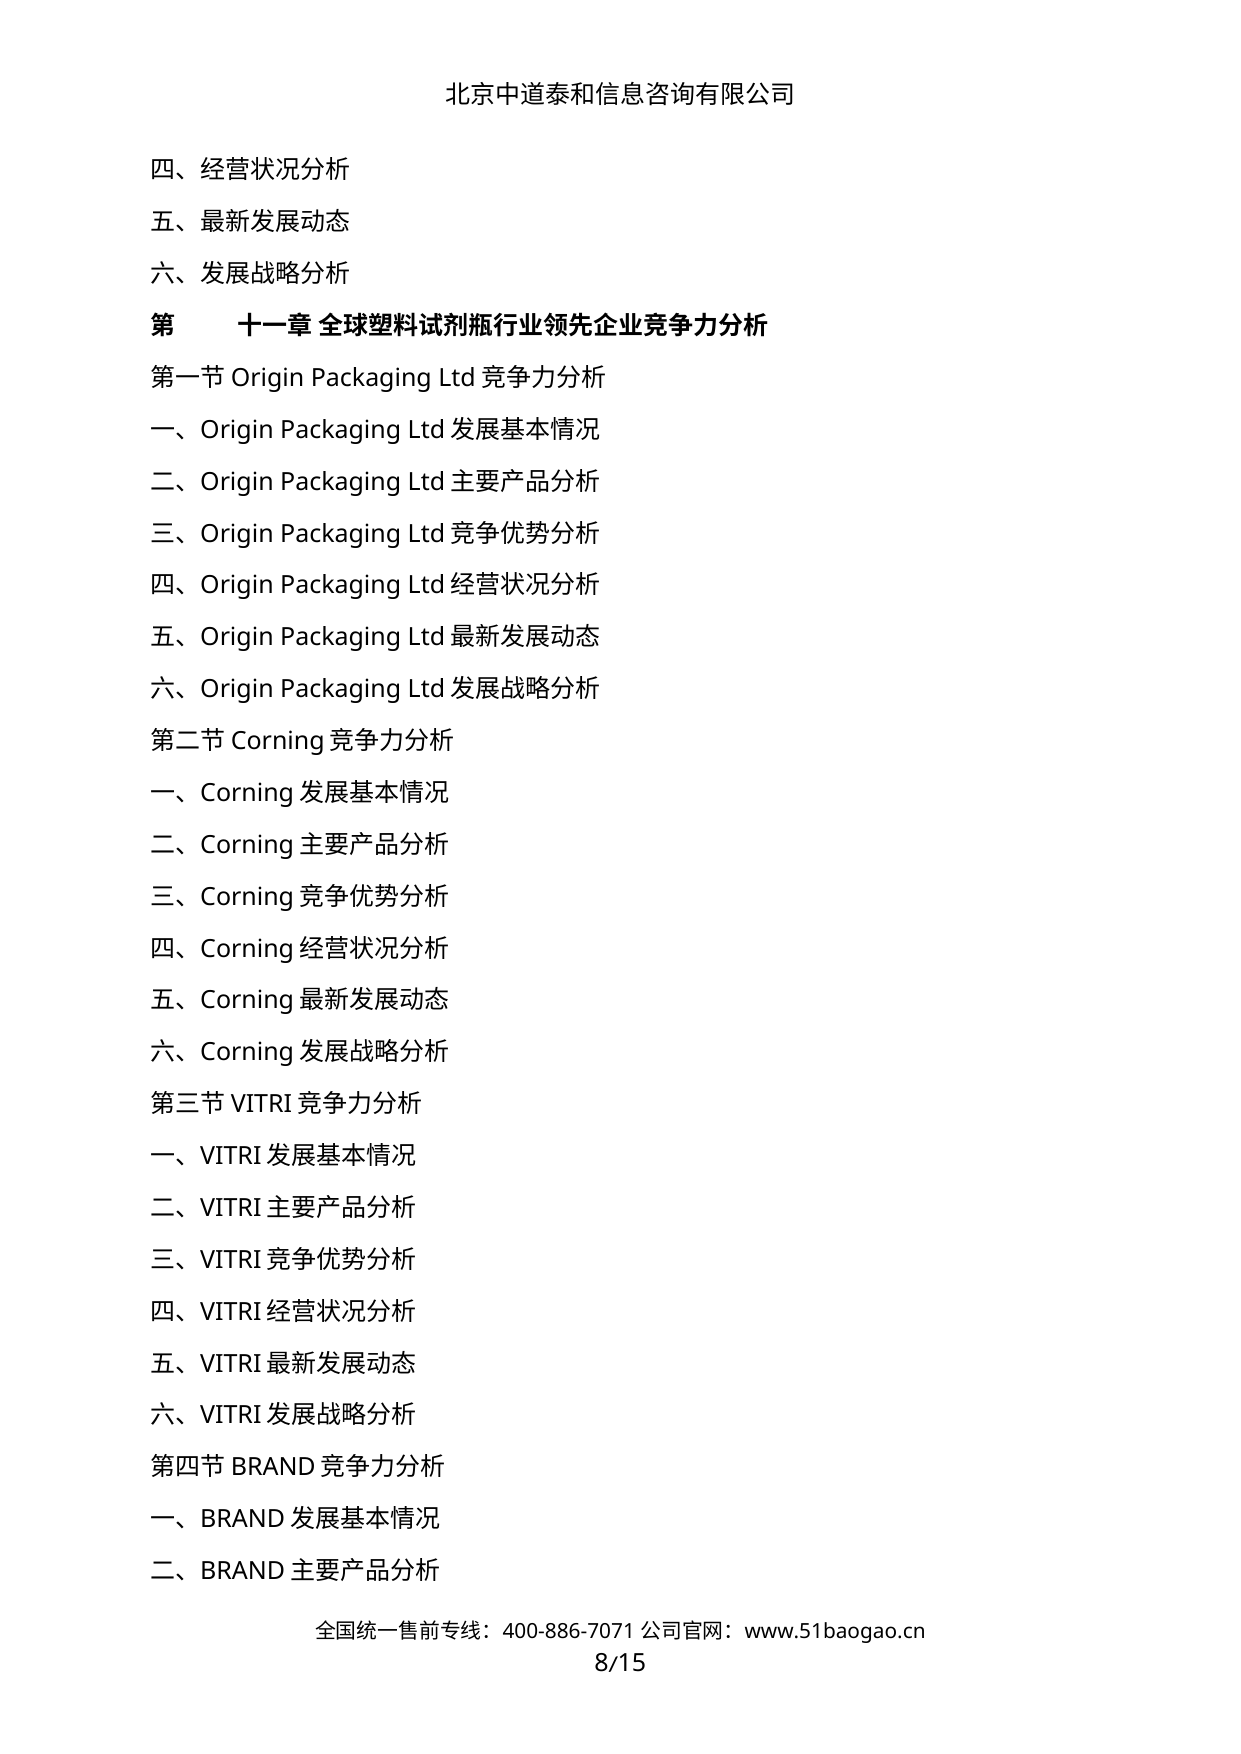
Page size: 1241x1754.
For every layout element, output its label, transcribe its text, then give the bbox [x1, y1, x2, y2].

text 四、经营状况分析 [150, 150, 1090, 186]
text 第一节 Origin Packaging Ltd竞争力分析 [150, 357, 1090, 394]
text 五、Origin Packaging Ltd最新发展动态 [150, 617, 1090, 653]
text 六、发展战略分析 [150, 254, 1090, 290]
text 第二节 Corning竞争力分析 [150, 721, 1090, 757]
text 三、Origin Packaging Ltd竞争优势分析 [150, 513, 1090, 549]
text 一、BRAND发展基本情况 [150, 1499, 1090, 1535]
text 四、Corning经营状况分析 [150, 928, 1090, 964]
text 五、VITRI最新发展动态 [150, 1343, 1090, 1379]
text 三、VITRI竞争优势分析 [150, 1239, 1090, 1276]
text 一、Corning发展基本情况 [150, 772, 1090, 809]
text 第三节 VITRI竞争力分析 [150, 1084, 1090, 1120]
text 五、Corning最新发展动态 [150, 980, 1090, 1016]
text 六、Corning发展战略分析 [150, 1032, 1090, 1068]
text 二、Origin Packaging Ltd主要产品分析 [150, 461, 1090, 497]
text 五、最新发展动态 [150, 202, 1090, 238]
text 一、VITRI发展基本情况 [150, 1136, 1090, 1172]
text 二、VITRI主要产品分析 [150, 1187, 1090, 1224]
text 三、Corning竞争优势分析 [150, 876, 1090, 912]
text 二、Corning主要产品分析 [150, 824, 1090, 861]
text 一、Origin Packaging Ltd发展基本情况 [150, 409, 1090, 446]
text 二、BRAND主要产品分析 [150, 1551, 1090, 1587]
text 六、Origin Packaging Ltd发展战略分析 [150, 669, 1090, 705]
text 第四节 BRAND竞争力分析 [150, 1447, 1090, 1483]
text 四、VITRI经营状况分析 [150, 1291, 1090, 1327]
text 第 十一章 全球塑料试剂瓶行业领先企业竞争力分析 [150, 306, 1090, 342]
text 六、VITRI发展战略分析 [150, 1395, 1090, 1431]
text 四、Origin Packaging Ltd经营状况分析 [150, 565, 1090, 601]
